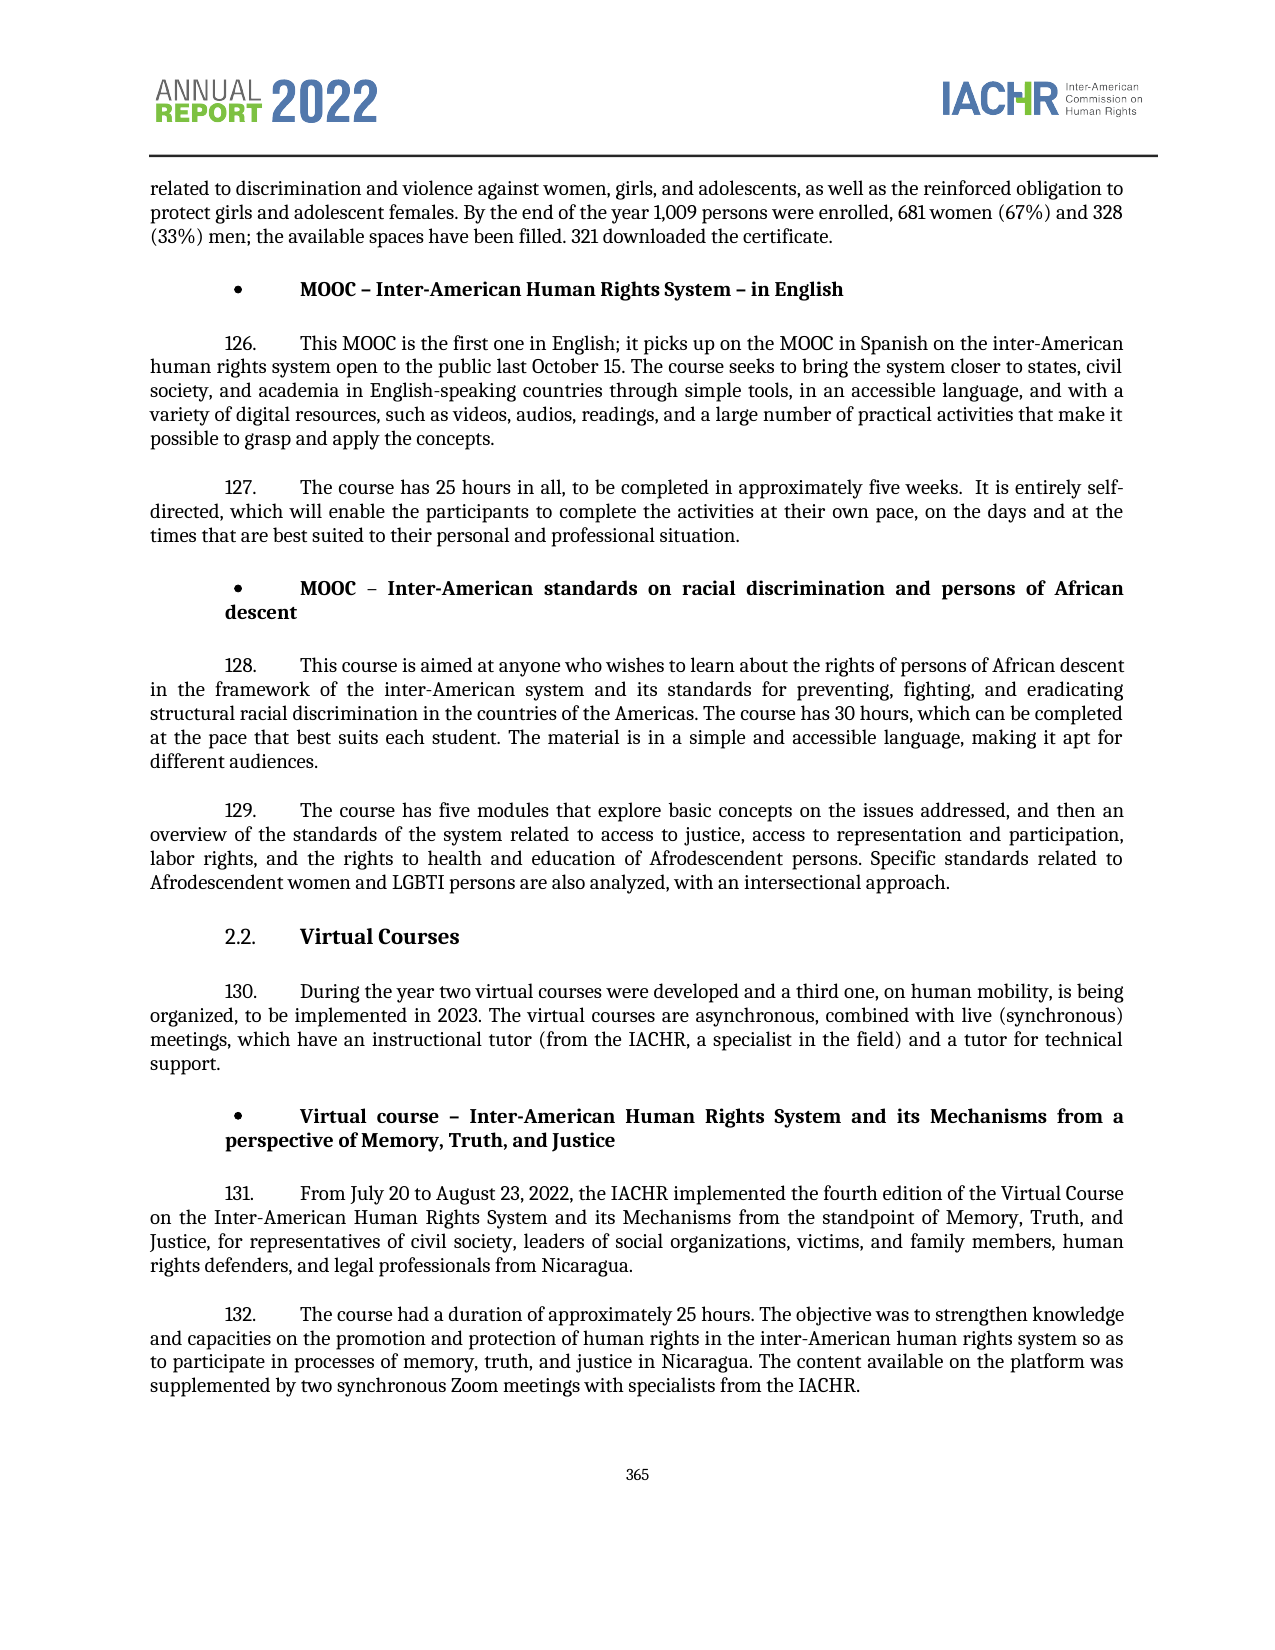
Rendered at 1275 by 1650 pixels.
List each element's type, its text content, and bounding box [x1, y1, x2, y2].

list The course had a duration of approximately 25 hours. The objective was to strengthen knowledge and capacities on the promotion and protection of human rights in the inter-American human rights system so as to participate in processes of memory, truth, and justice in Nicaragua. The content available on the platform was supplemented by two synchronous Zoom meetings with specialists from the IACHR. [150, 1302, 1125, 1398]
picture [150, 73, 380, 128]
list Virtual course – Inter-American Human Rights System and its Mechanisms from a perspective of Memory, Truth, and Justice [225, 1104, 1125, 1152]
list This course is aimed at anyone who wishes to learn about the rights of persons of African descent in the framework of the inter-American system and its standards for preventing, fighting, and eradicating structural racial discrimination in the countries of the Americas. The course has 30 hours, which can be completed at the pace that best suits each student. The material is in a simple and accessible language, making it apt for different audiences. [150, 654, 1125, 774]
list During the year two virtual courses were developed and a third one, on human mobility, is being organized, to be implemented in 2023. The virtual courses are asynchronous, combined with live (synchronous) meetings, which have an instructional tutor (from the IACHR, a specialist in the field) and a tutor for technical support. [150, 979, 1125, 1075]
list The course has five modules that explore basic concepts on the issues addressed, and then an overview of the standards of the system related to access to justice, access to representation and participation, labor rights, and the rights to health and education of Afrodescendent persons. Specific standards related to Afrodescendent women and LGBTI persons are also analyzed, with an intersectional approach. [150, 799, 1125, 895]
list This MOOC is the first one in English; it picks up on the MOOC in Spanish on the inter-American human rights system open to the public last October 15. The course seeks to bring the system closer to states, civil society, and academia in English-speaking countries through simple tools, in an accessible language, and with a variety of digital resources, such as videos, audios, readings, and a large number of practical activities that make it possible to grasp and apply the concepts. [150, 331, 1125, 451]
list The course has 25 hours in all, to be completed in approximately five weeks. It is entirely self-directed, which will enable the participants to complete the activities at their own pace, on the days and at the times that are best suited to their personal and professional situation. [150, 476, 1125, 548]
list MOOC – Inter-American Human Rights System – in English [225, 278, 1125, 302]
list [150, 177, 1125, 249]
list MOOC – Inter-American standards on racial discrimination and persons of African descent [225, 577, 1125, 625]
list Virtual Courses [225, 924, 1125, 950]
list From July 20 to August 23, 2022, the IACHR implemented the fourth edition of the Virtual Course on the Inter-American Human Rights System and its Mechanisms from the standpoint of Memory, Truth, and Justice, for representatives of civil society, leaders of social organizations, victims, and family members, human rights defenders, and legal professionals from Nicaragua. [150, 1181, 1125, 1277]
picture [935, 73, 1159, 125]
